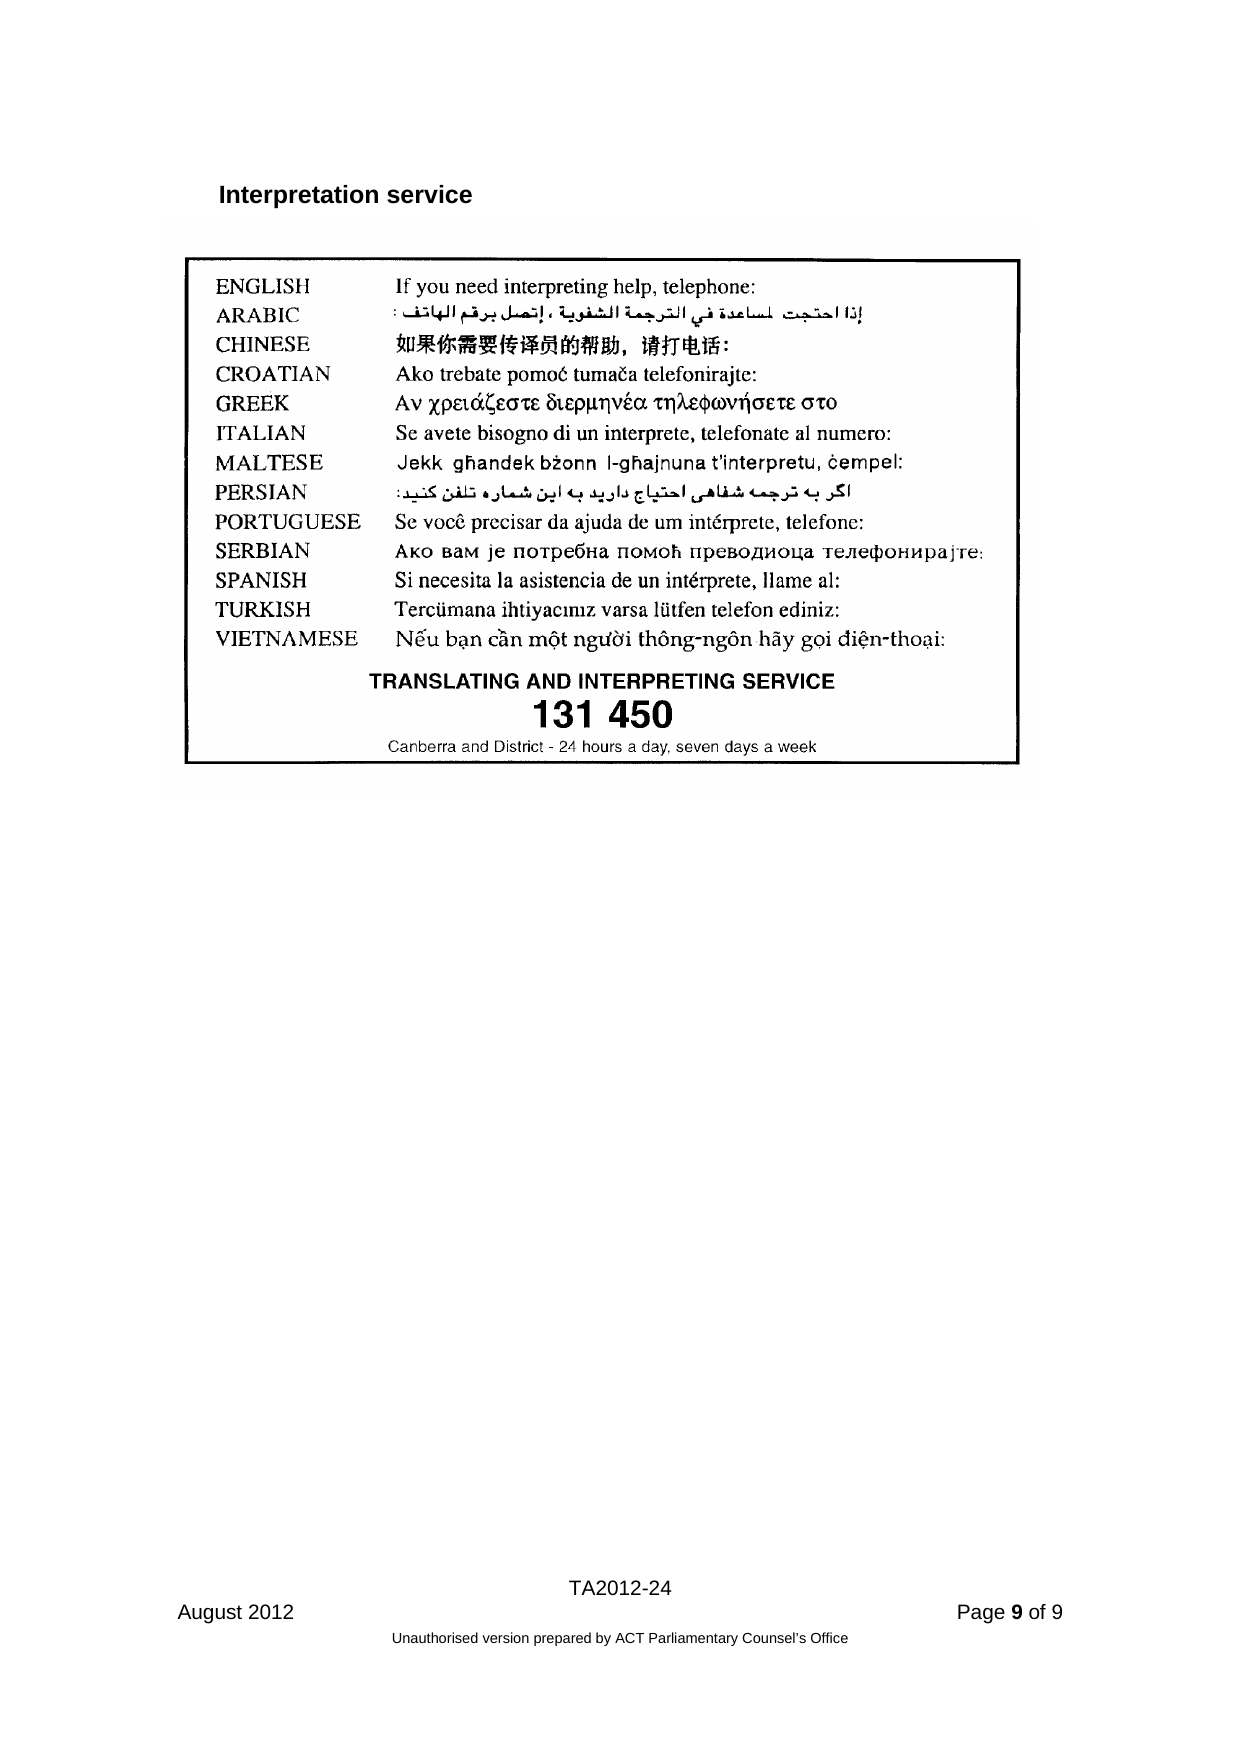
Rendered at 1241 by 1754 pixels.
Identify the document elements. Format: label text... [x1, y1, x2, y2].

title Interpretation service [218, 180, 1081, 209]
picture [159, 221, 1037, 800]
